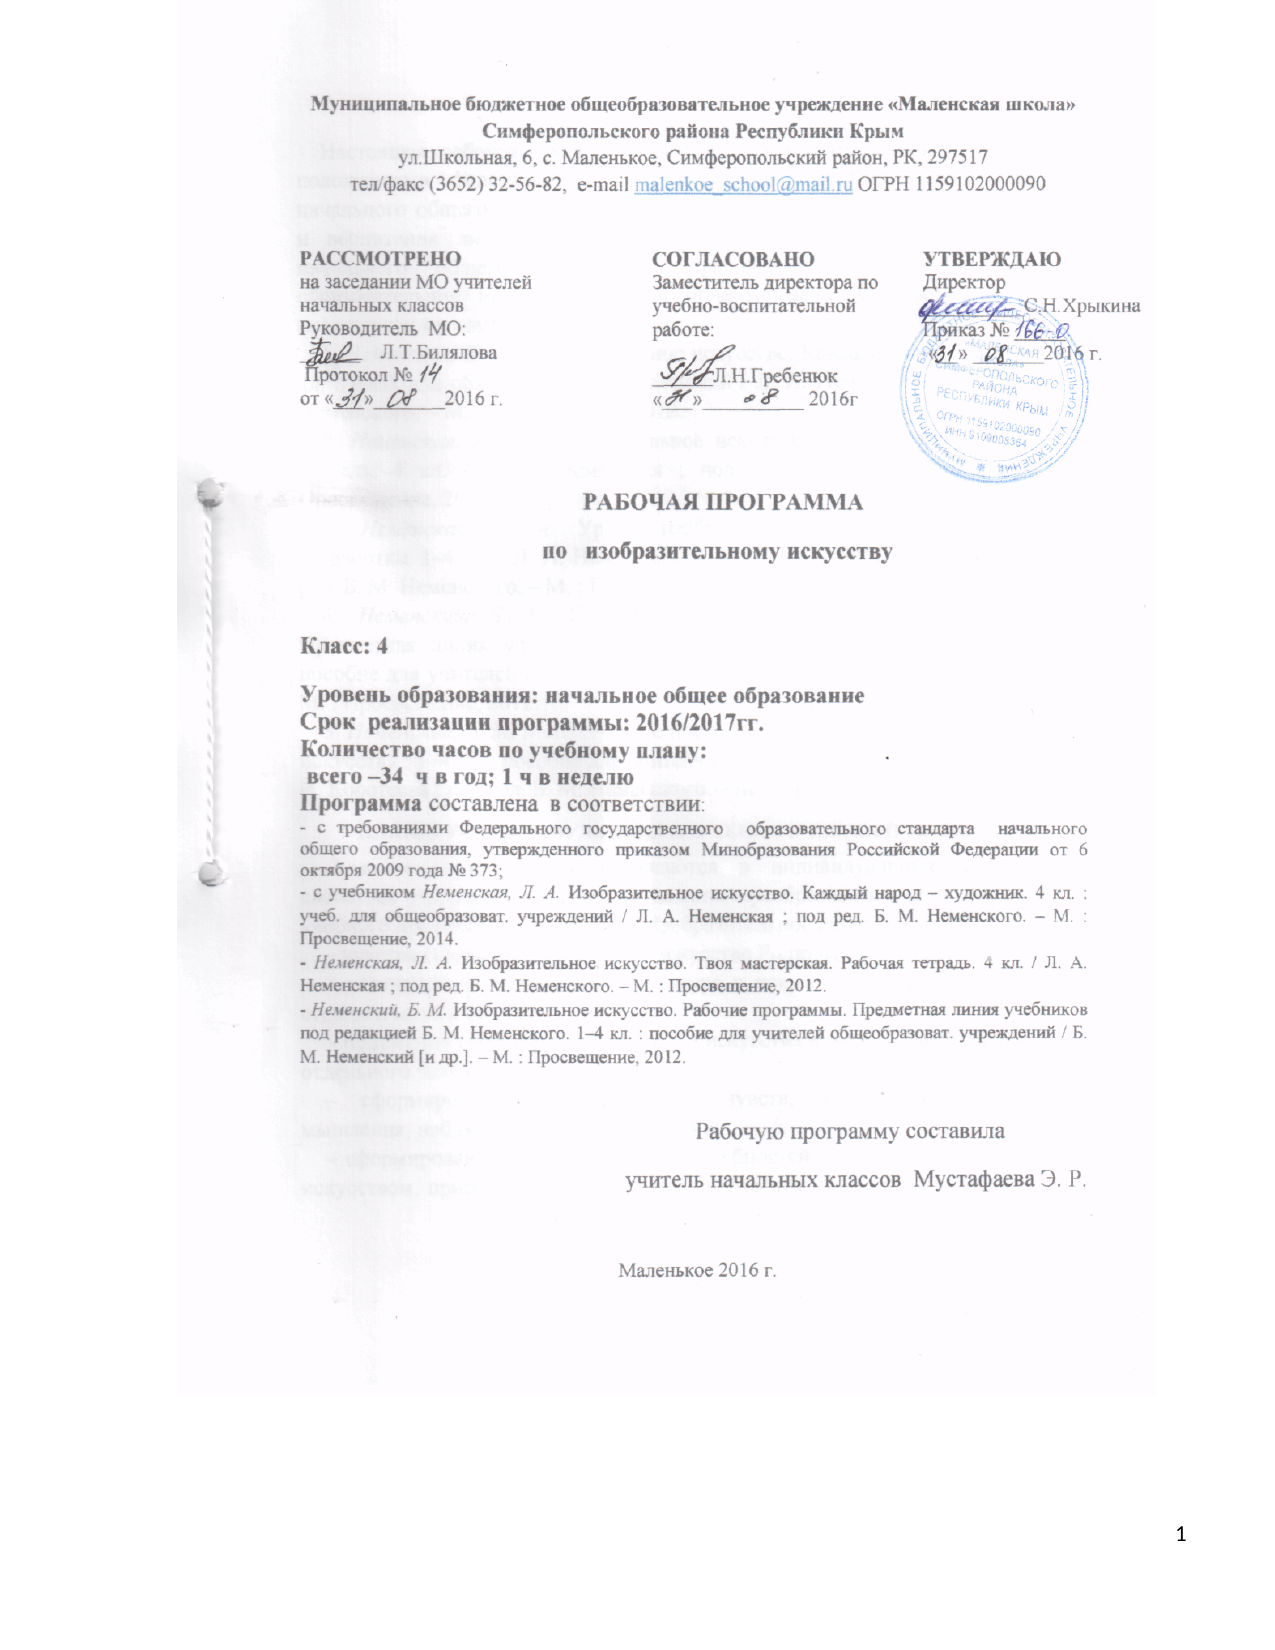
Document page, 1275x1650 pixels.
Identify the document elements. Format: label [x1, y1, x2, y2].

picture [177, 0, 1157, 1397]
